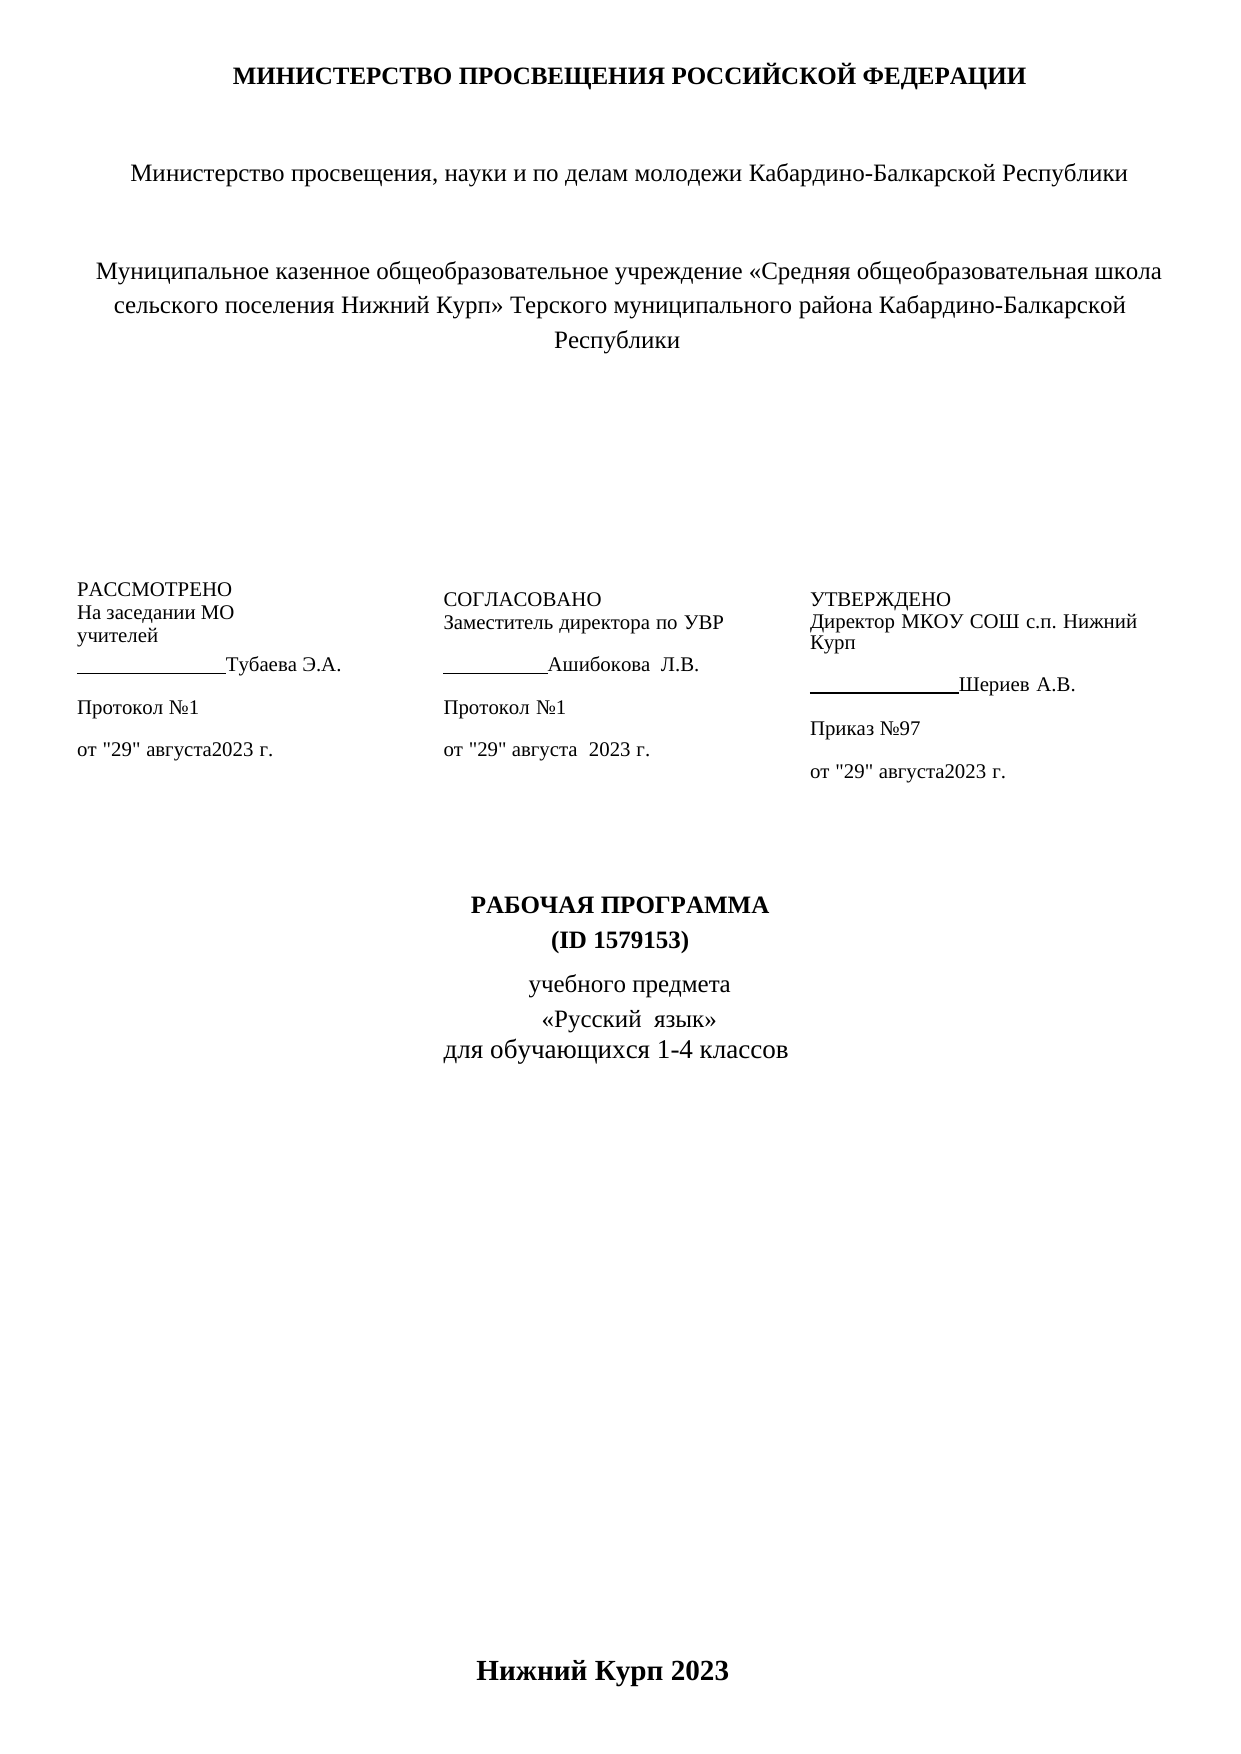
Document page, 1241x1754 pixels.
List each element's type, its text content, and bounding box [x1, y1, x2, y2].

text учебного предмета [130, 969, 1129, 998]
text УТВЕРЖДЕНО [810, 589, 1182, 611]
text Министерство просвещения, науки и по делам молодежи Кабардино-Балкарской Республики [130, 158, 1128, 187]
text Тубаева Э.А. Ашибокова Л.В. [77, 654, 703, 676]
subtitle МИНИСТЕРСТВО ПРОСВЕЩЕНИЯ РОССИЙСКОЙ ФЕДЕРАЦИИ [130, 61, 1129, 90]
text для обучающихся 1-4 классов [58, 1033, 1182, 1064]
text Муниципальное казенное общеобразовательное учреждение «Средняя общеобразовательная школа сельского поселения Нижний Курп» Терского муниципального района Кабардино-Балкарской [96, 256, 1165, 319]
text Нижний Курп 2023 [58, 1653, 1147, 1686]
text от "29" августа2023 г. [810, 759, 1182, 783]
text «Русский язык» [130, 1004, 1128, 1033]
text СОГЛАСОВАНО [443, 589, 731, 611]
text Директор МКОУ СОШ с.п. Нижний Курп [810, 612, 1181, 654]
text Протокол №1 [443, 695, 656, 719]
text Республики [554, 325, 1182, 354]
text РАССМОТРЕНО [77, 579, 316, 601]
text Заместитель директора по УВР [443, 611, 731, 634]
text На заседании МО учителей [77, 601, 316, 647]
text Приказ №97 [810, 716, 1182, 740]
text Шериев А.В. [810, 673, 1182, 695]
text от "29" августа2023 г. [77, 737, 279, 761]
text от "29" августа . [443, 737, 656, 761]
text Протокол №1 [77, 695, 279, 719]
subtitle РАБОЧАЯ ПРОГРАММА (ID 1579153) [470, 890, 769, 954]
